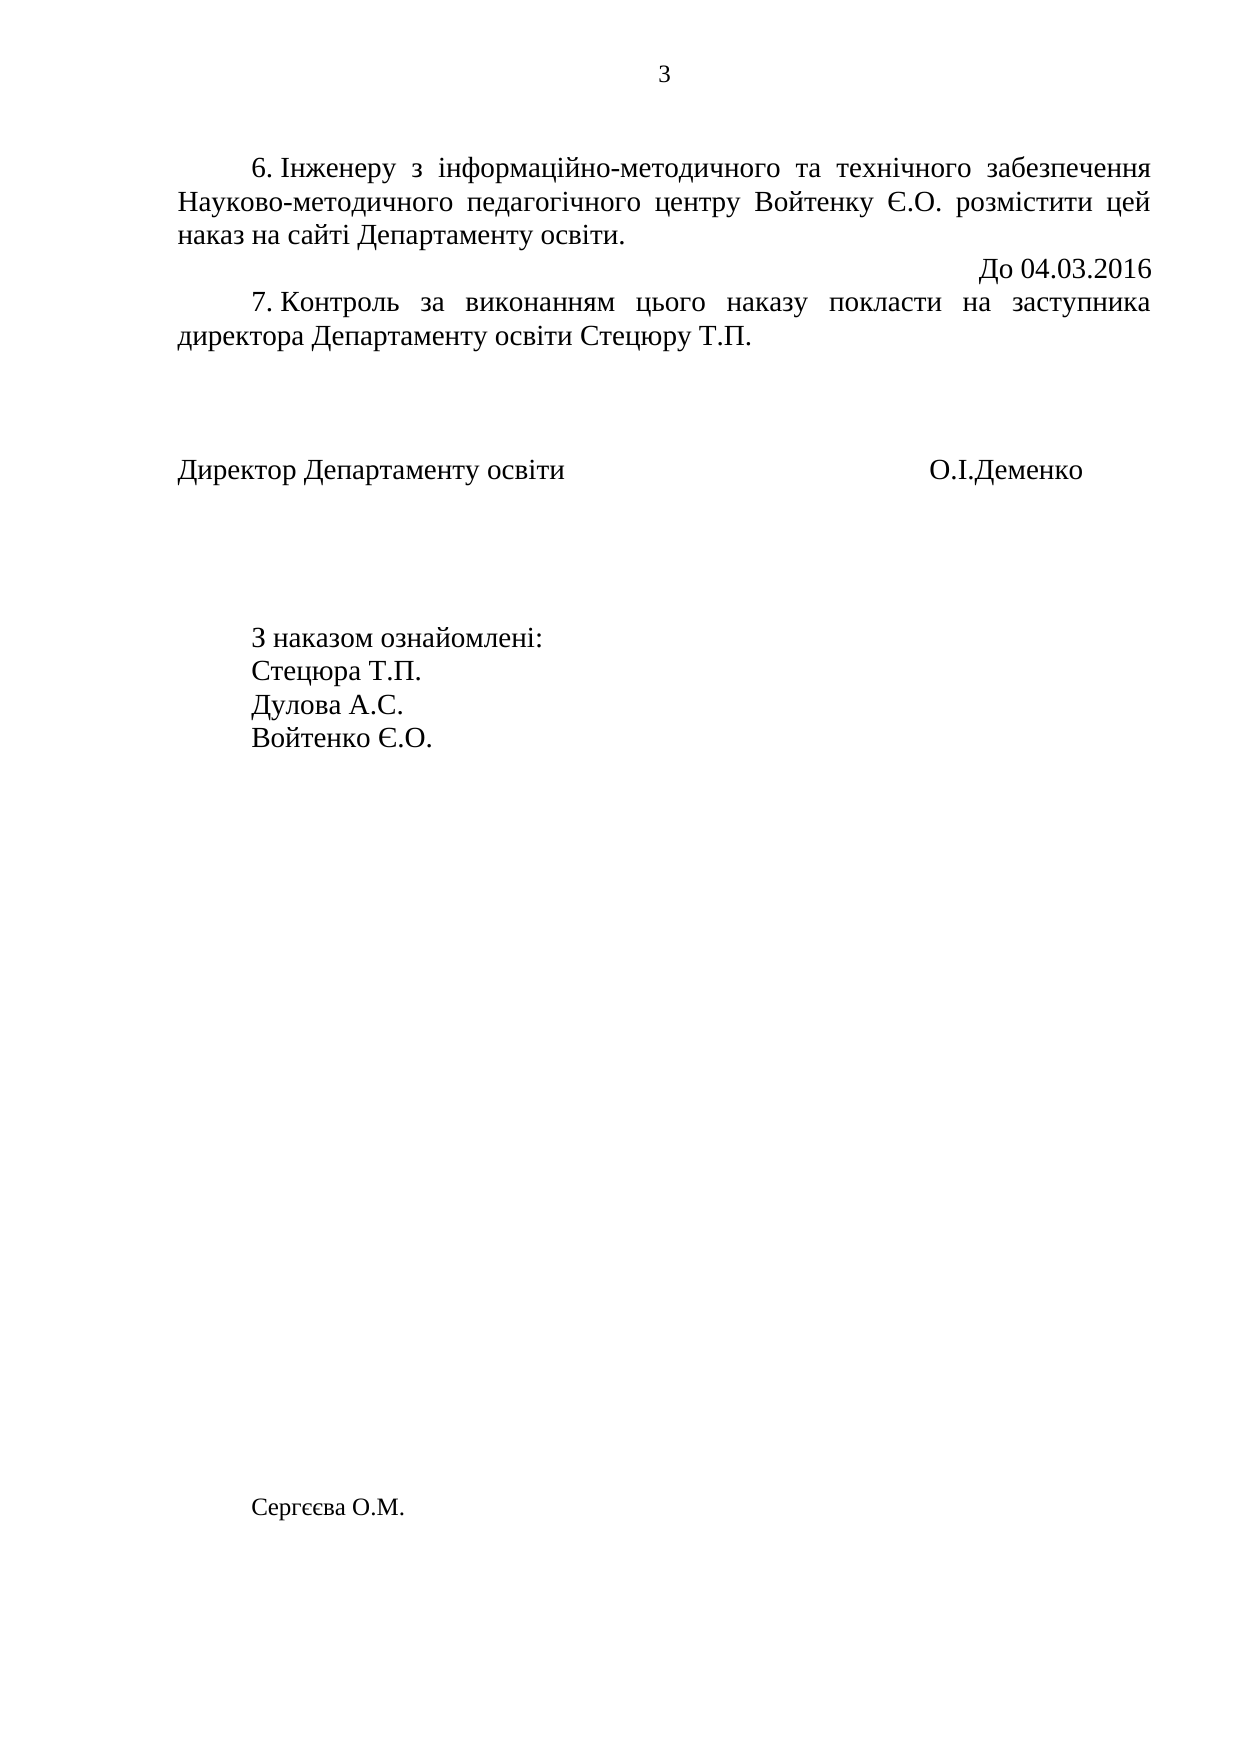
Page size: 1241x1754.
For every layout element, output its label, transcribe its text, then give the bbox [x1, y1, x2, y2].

text Сергєєва О.М. [177, 1492, 1152, 1521]
text 7. Контроль за виконанням цього наказу покласти на заступника директора Департаменту освіти Стецюру Т.П. [177, 284, 1152, 351]
text З наказом ознайомлені: [177, 620, 1152, 653]
text Стецюра Т.П. [177, 653, 1152, 687]
text Дулова А.С. [177, 687, 1152, 720]
text 6. Інженеру з інформаційно-методичного та технічного забезпечення Науково-методичного педагогічного центру Войтенку Є.О. розмістити цей наказ на сайті Департаменту освіти. [177, 150, 1152, 251]
list До 04.03.2016 [177, 251, 1152, 284]
text Войтенко Є.О. [177, 720, 1152, 754]
subtitle Директор Департаменту освіти О.І.Деменко [177, 452, 1152, 486]
